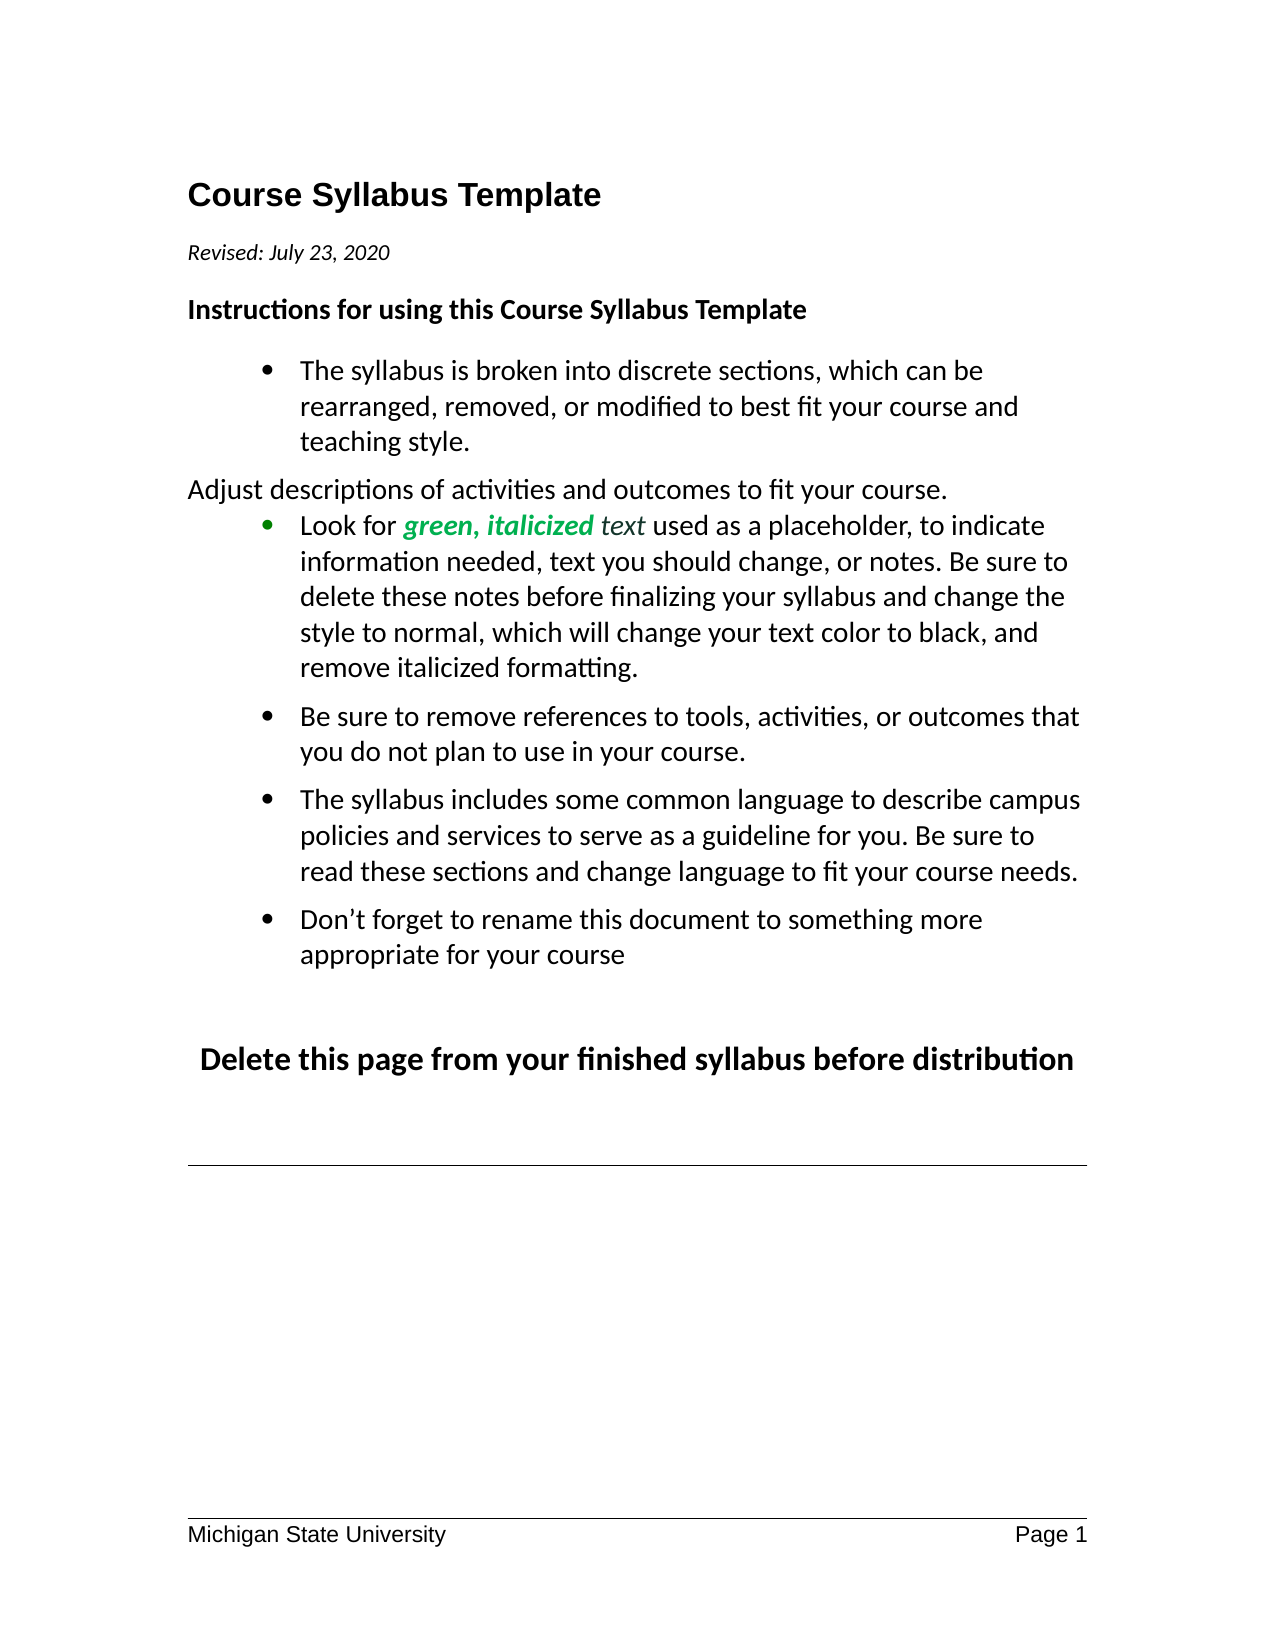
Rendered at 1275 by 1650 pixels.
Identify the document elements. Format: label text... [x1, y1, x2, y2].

subtitle Instructions for using this Course Syllabus Template [187, 291, 1087, 327]
list The syllabus is broken into discrete sections, which can be rearranged, removed, or modified to best fit your course and teaching style. [262, 352, 1087, 459]
list Be sure to remove references to tools, activities, or outcomes that you do not plan to use in your course. [262, 698, 1087, 769]
list The syllabus includes some common language to describe campus policies and services to serve as a guideline for you. Be sure to read these sections and change language to fit your course needs. [262, 781, 1087, 888]
subtitle Course Syllabus Template [187, 175, 1087, 213]
text Adjust descriptions of activities and outcomes to fit your course. [187, 471, 1087, 507]
list Look for green, italicized text used as a placeholder, to indicate information needed, text you should change, or notes. Be sure to delete these notes before finalizing your syllabus and change the style to normal, which will change your text color to black, and remove italicized formatting. [262, 507, 1087, 685]
text Delete this page from your finished syllabus before distribution [187, 1038, 1087, 1078]
text Revised: July 23, 2020 [187, 238, 1087, 266]
list Don’t forget to rename this document to something more appropriate for your course [262, 901, 1087, 972]
